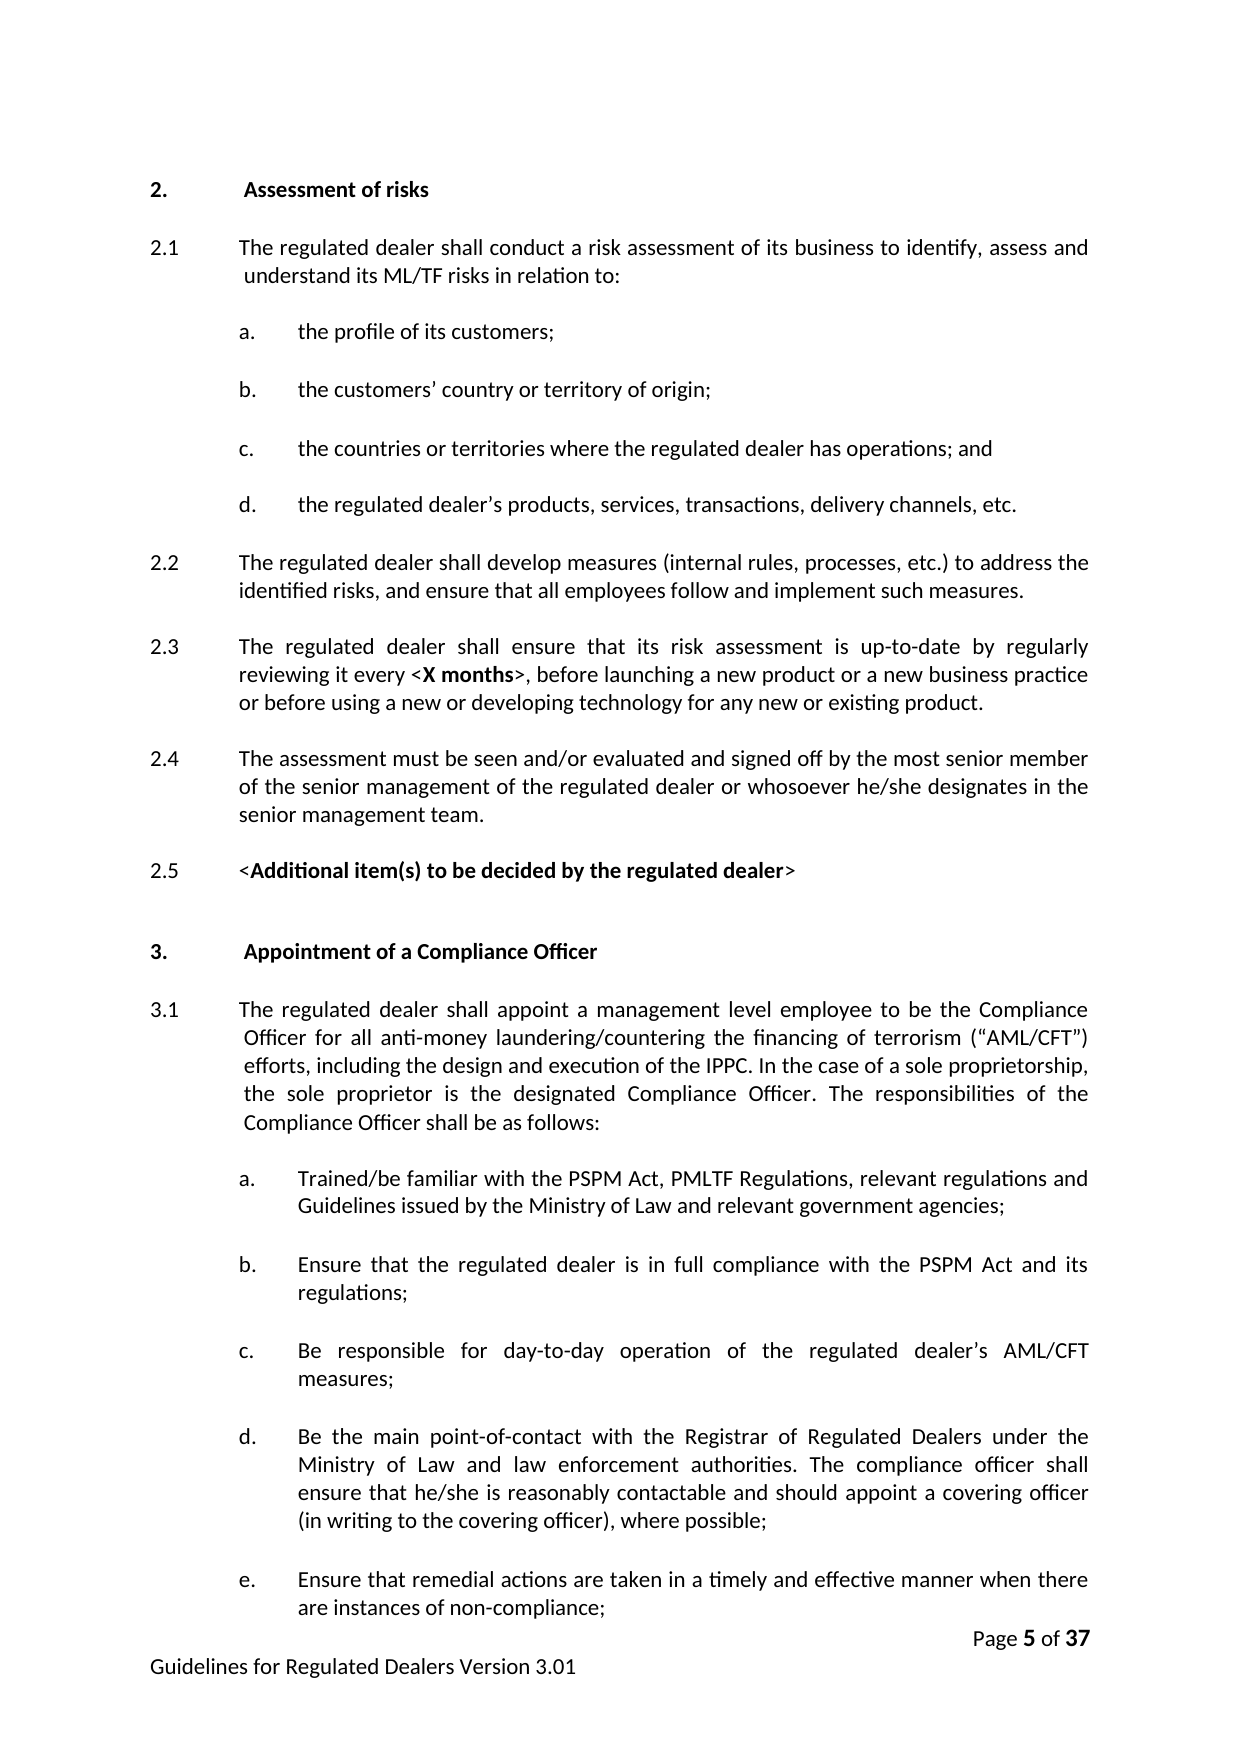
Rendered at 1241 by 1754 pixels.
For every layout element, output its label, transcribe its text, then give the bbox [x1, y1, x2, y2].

list Ensure that remedial actions are taken in a timely and effective manner when there are instances of non-compliance; [239, 1565, 1090, 1621]
list the profile of its customers; [239, 317, 1090, 345]
subtitle Appointment of a Compliance Officer [150, 937, 1090, 965]
subtitle Assessment of risks [150, 175, 1090, 203]
list Trained/be familiar with the PSPM Act, PMLTF Regulations, relevant regulations and Guidelines issued by the Ministry of Law and relevant government agencies; [239, 1164, 1090, 1220]
list The regulated dealer shall conduct a risk assessment of its business to identify, assess and understand its ML/TF risks in relation to: [150, 233, 1090, 289]
list The assessment must be seen and/or evaluated and signed off by the most senior member of the senior management of the regulated dealer or whosoever he/she designates in the senior management team. [150, 744, 1090, 828]
list The regulated dealer shall ensure that its risk assessment is up-to-date by regularly reviewing it every <X months>, before launching a new product or a new business practice or before using a new or developing technology for any new or existing product. [150, 632, 1090, 716]
list the customers’ country or territory of origin; [239, 376, 1090, 403]
list Be responsible for day-to-day operation of the regulated dealer’s AML/CFT measures; [239, 1336, 1090, 1392]
list Ensure that the regulated dealer is in full compliance with the PSPM Act and its regulations; [239, 1250, 1090, 1306]
list <Additional item(s) to be decided by the regulated dealer> [150, 856, 1090, 884]
list the regulated dealer’s products, services, transactions, delivery channels, etc. [239, 490, 1090, 518]
list the countries or territories where the regulated dealer has operations; and [239, 434, 1090, 462]
list The regulated dealer shall appoint a management level employee to be the Compliance Officer for all anti-money laundering/countering the financing of terrorism (“AML/CFT”) efforts, including the design and execution of the IPPC. In the case of a sole proprietorship, the sole proprietor is the designated Compliance Officer. The responsibilities of the Compliance Officer shall be as follows: [150, 996, 1090, 1136]
list Be the main point-of-contact with the Registrar of Regulated Dealers under the Ministry of Law and law enforcement authorities. The compliance officer shall ensure that he/she is reasonably contactable and should appoint a covering officer (in writing to the covering officer), where possible; [239, 1422, 1090, 1534]
list The regulated dealer shall develop measures (internal rules, processes, etc.) to address the identified risks, and ensure that all employees follow and implement such measures. [150, 548, 1090, 604]
